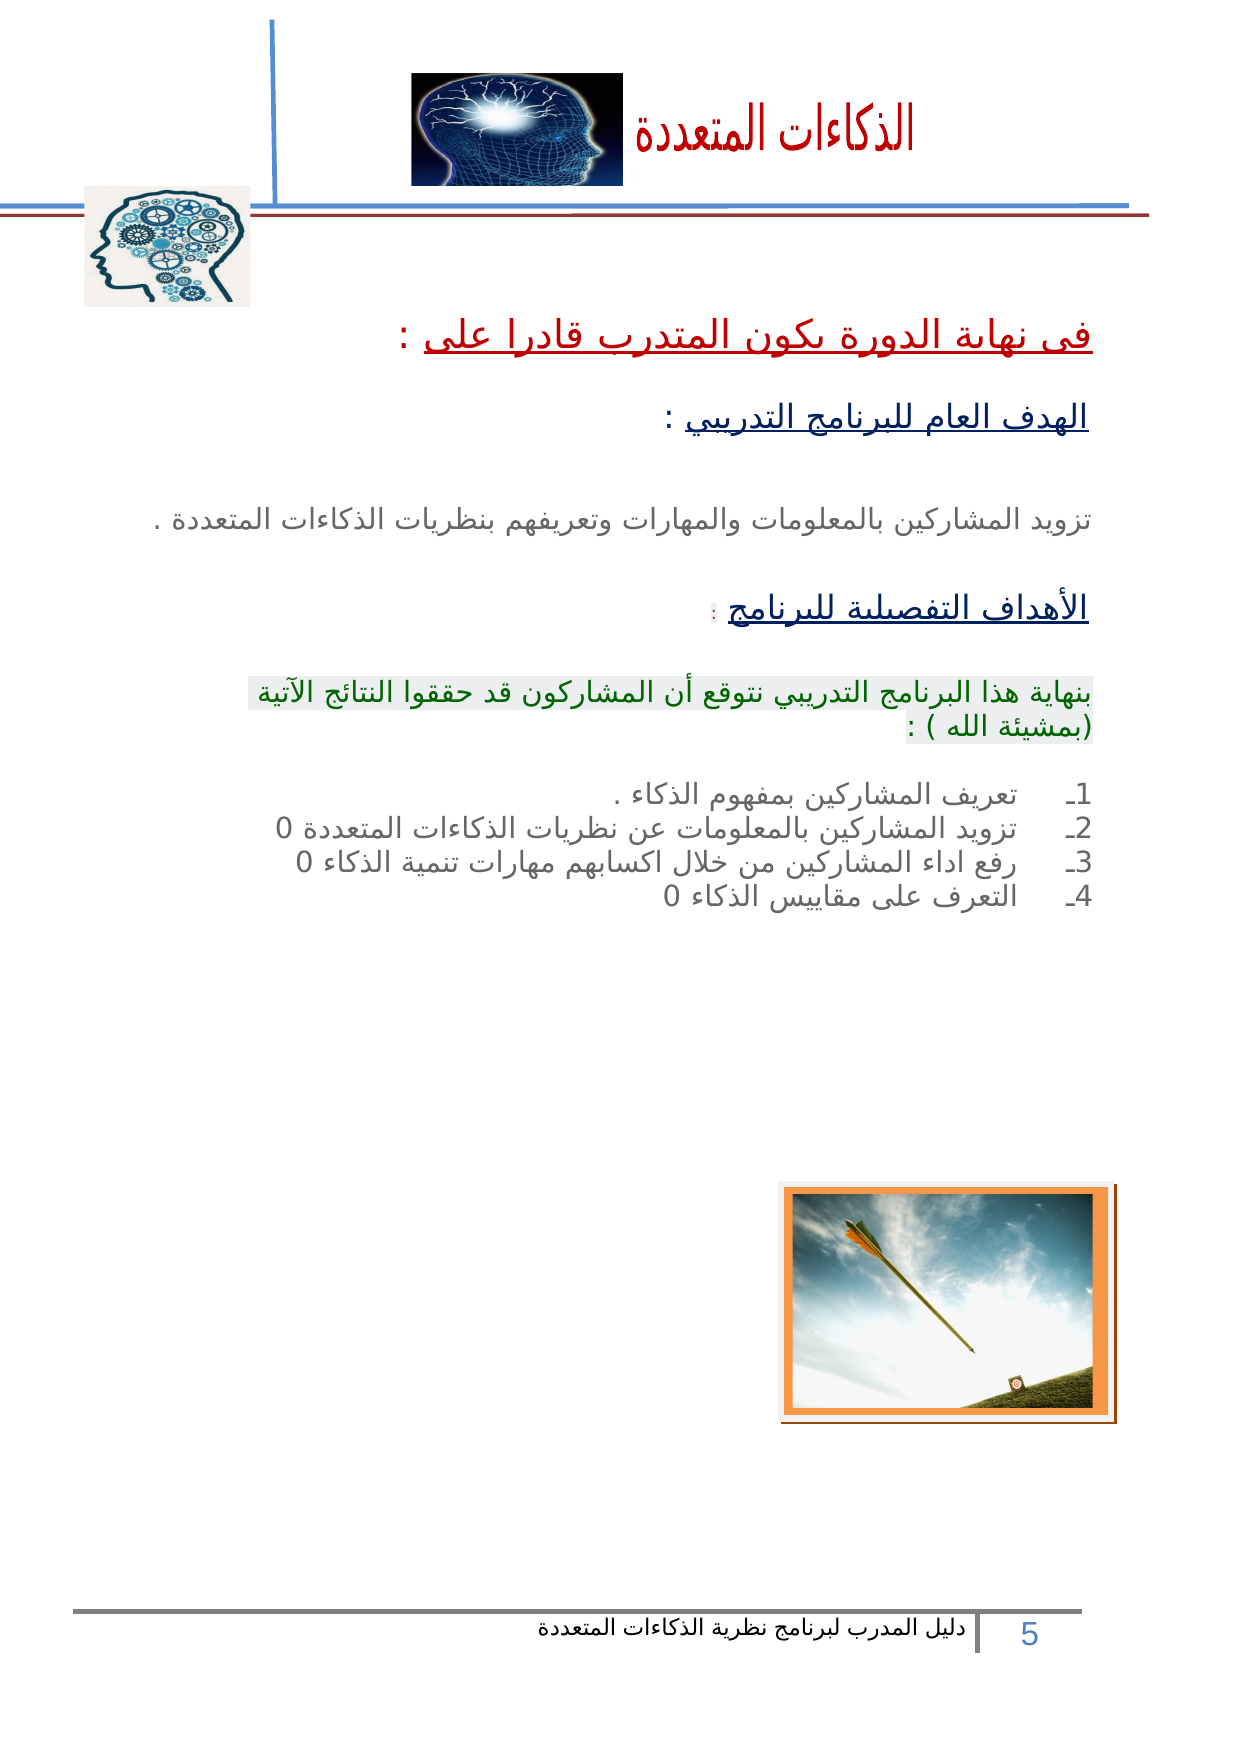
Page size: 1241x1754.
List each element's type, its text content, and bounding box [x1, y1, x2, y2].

picture [84, 186, 251, 307]
picture [792, 1194, 1093, 1408]
text 1ـ تعريف المشاركين بمفهوم الذكاء . [84, 744, 1093, 812]
list الأهداف التفصيلية للبرنامج : [84, 588, 1088, 627]
text 3ـ رفع اداء المشاركين من خلال اكسابهم مهارات تنمية الذكاء 0 [84, 846, 1093, 879]
text 2ـ تزويد المشاركين بالمعلومات عن نظريات الذكاءات المتعددة 0 [84, 812, 1093, 846]
list الهدف العام للبرنامج التدريبي : [84, 397, 1088, 436]
text فى نهاية الدورة يكون المتدرب قادرا على : [84, 312, 1093, 358]
text تزويد المشاركين بالمعلومات والمهارات وتعريفهم بنظريات الذكاءات المتعددة . [84, 502, 1093, 536]
text بنهاية هذا البرنامج التدريبي نتوقع أن المشاركون قد حققوا النتائج الآتية (بمشيئة الله ) : [84, 654, 1093, 744]
picture [411, 73, 623, 186]
text 4ـ التعرف على مقاييس الذكاء 0 [84, 879, 1093, 913]
